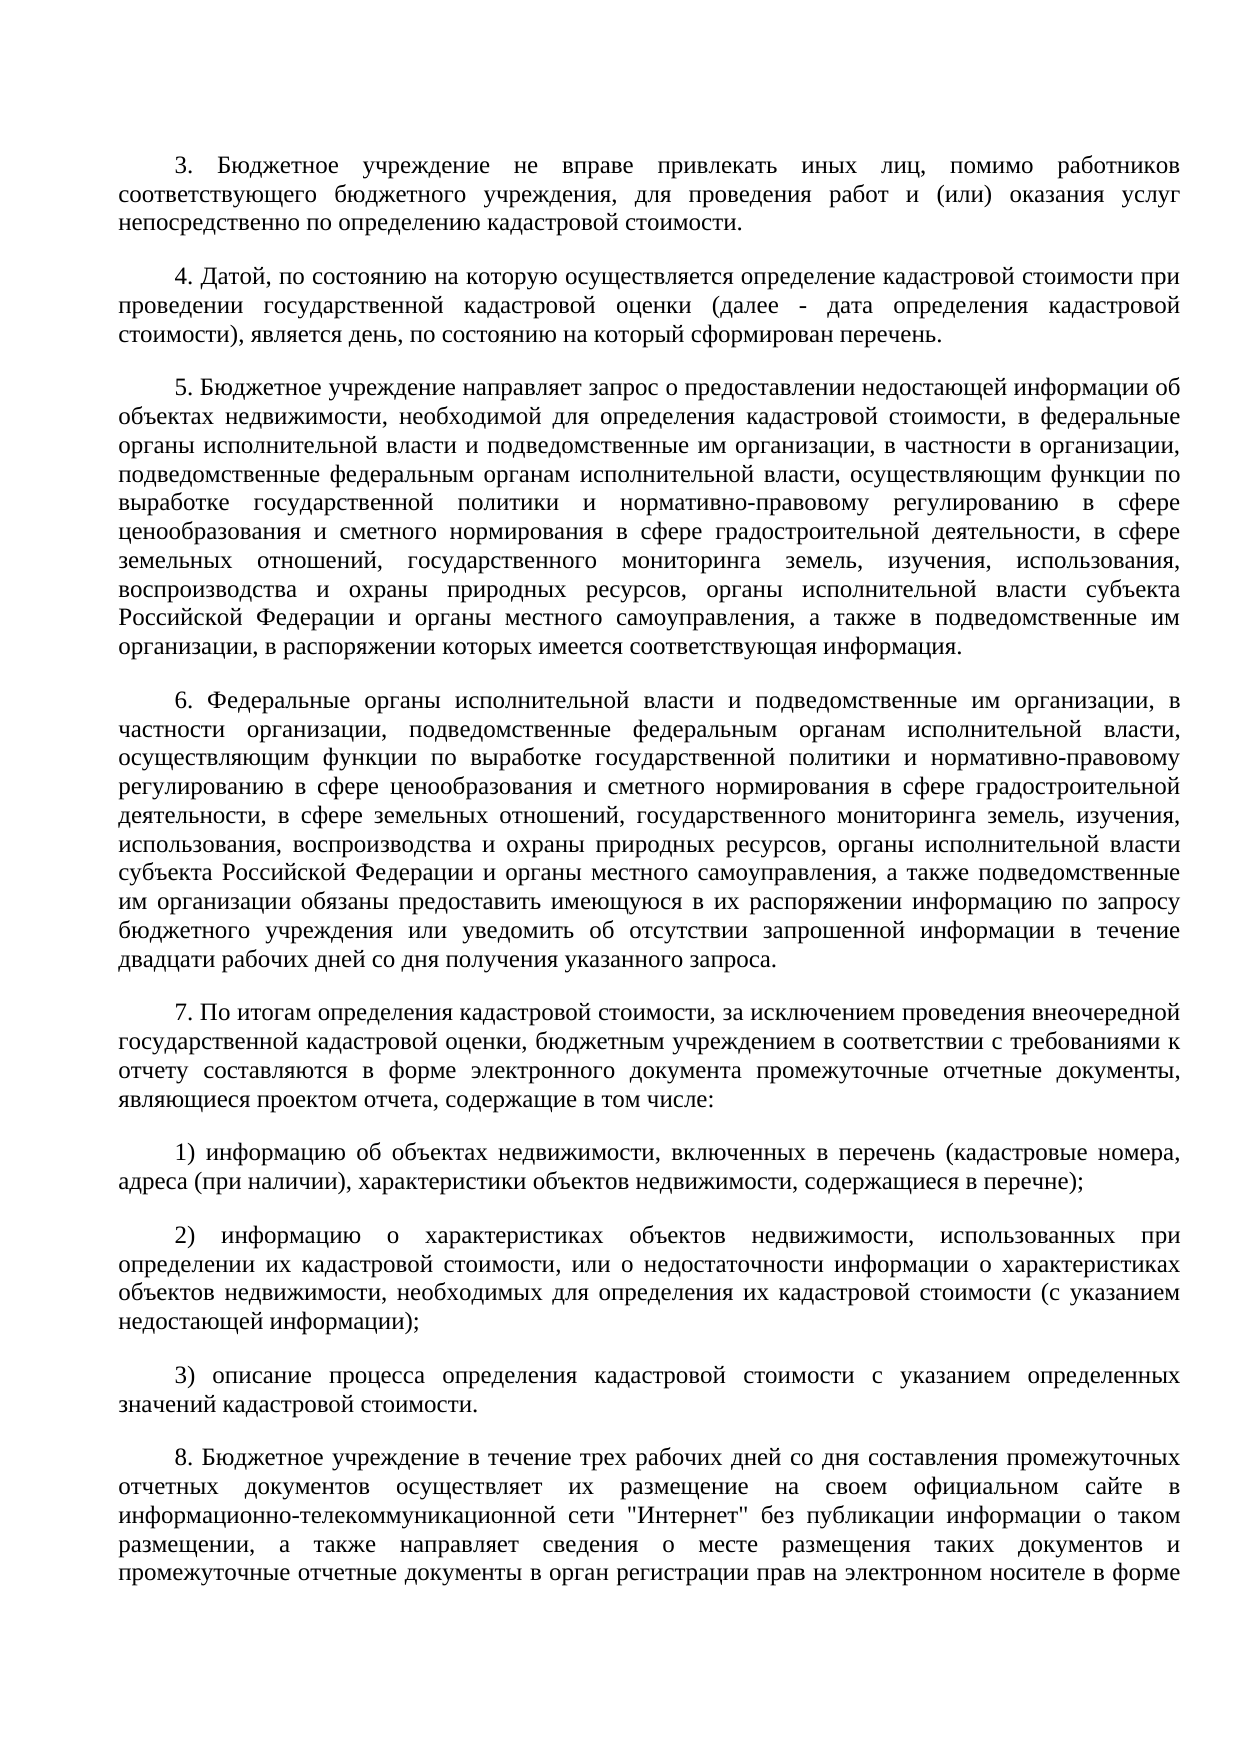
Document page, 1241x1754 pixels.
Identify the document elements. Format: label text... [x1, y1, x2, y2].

text 7. По итогам определения кадастровой стоимости, за исключением проведения внеочередной государственной кадастровой оценки, бюджетным учреждением в соответствии с требованиями к отчету составляются в форме электронного документа промежуточные отчетные документы, являющиеся проектом отчета, содержащие в том числе: [118, 997, 1181, 1112]
text 3. Бюджетное учреждение не вправе привлекать иных лиц, помимо работников соответствующего бюджетного учреждения, для проведения работ и (или) оказания услуг непосредственно по определению кадастровой стоимости. [118, 150, 1181, 236]
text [118, 1442, 1181, 1586]
text 2) информацию о характеристиках объектов недвижимости, использованных при определении их кадастровой стоимости, или о недостаточности информации о характеристиках объектов недвижимости, необходимых для определения их кадастровой стоимости (с указанием недостающей информации); [118, 1220, 1181, 1335]
text 5. Бюджетное учреждение направляет запрос о предоставлении недостающей информации об объектах недвижимости, необходимой для определения кадастровой стоимости, в федеральные органы исполнительной власти и подведомственные им организации, в частности в организации, подведомственные федеральным органам исполнительной власти, осуществляющим функции по выработке государственной политики и нормативно-правовому регулированию в сфере ценообразования и сметного нормирования в сфере градостроительной деятельности, в сфере земельных отношений, государственного мониторинга земель, изучения, использования, воспроизводства и охраны природных ресурсов, органы исполнительной власти субъекта Российской Федерации и органы местного самоуправления, а также в подведомственные им организации, в распоряжении которых имеется соответствующая информация. [118, 372, 1181, 660]
text 3) описание процесса определения кадастровой стоимости с указанием определенных значений кадастровой стоимости. [118, 1360, 1181, 1417]
text 6. Федеральные органы исполнительной власти и подведомственные им организации, в частности организации, подведомственные федеральным органам исполнительной власти, осуществляющим функции по выработке государственной политики и нормативно-правовому регулированию в сфере ценообразования и сметного нормирования в сфере градостроительной деятельности, в сфере земельных отношений, государственного мониторинга земель, изучения, использования, воспроизводства и охраны природных ресурсов, органы исполнительной власти субъекта Российской Федерации и органы местного самоуправления, а также подведомственные им организации обязаны предоставить имеющуюся в их распоряжении информацию по запросу бюджетного учреждения или уведомить об отсутствии запрошенной информации в течение двадцати рабочих дней со дня получения указанного запроса. [118, 685, 1181, 972]
text 1) информацию об объектах недвижимости, включенных в перечень (кадастровые номера, адреса (при наличии), характеристики объектов недвижимости, содержащиеся в перечне); [118, 1137, 1181, 1195]
text 4. Датой, по состоянию на которую осуществляется определение кадастровой стоимости при проведении государственной кадастровой оценки (далее - дата определения кадастровой стоимости), является день, по состоянию на который сформирован перечень. [118, 261, 1181, 347]
